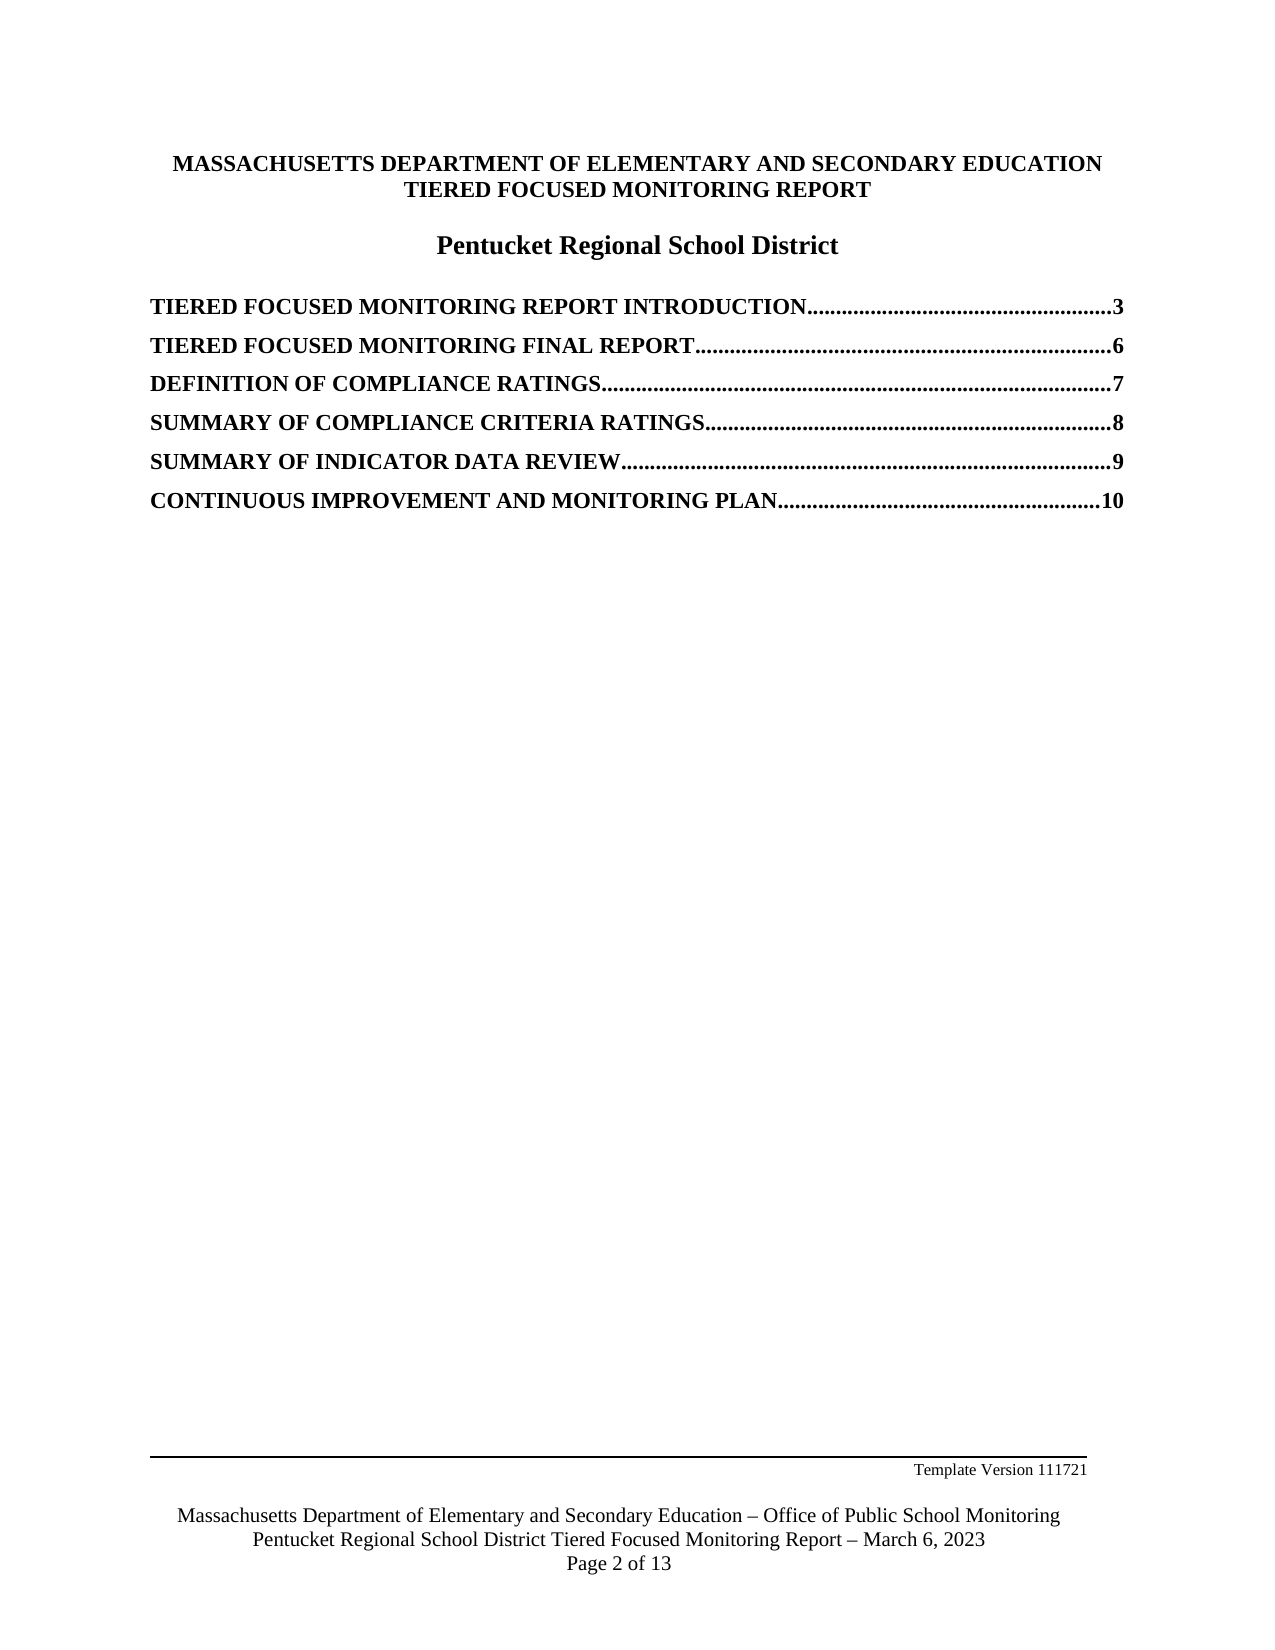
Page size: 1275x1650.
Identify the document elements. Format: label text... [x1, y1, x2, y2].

text TIERED FOCUSED MONITORING REPORT [150, 176, 1125, 203]
text MASSACHUSETTS DEPARTMENT OF ELEMENTARY AND SECONDARY EDUCATION [150, 150, 1125, 176]
text DEFINITION OF COMPLIANCE RATINGS 7 [150, 371, 1125, 397]
text SUMMARY OF INDICATOR DATA REVIEW 9 [150, 448, 1125, 474]
text Pentucket Regional School District [150, 229, 1125, 260]
text SUMMARY OF COMPLIANCE CRITERIA RATINGS 8 [150, 409, 1125, 436]
text TIERED FOCUSED MONITORING FINAL REPORT 6 [150, 332, 1125, 358]
text CONTINUOUS IMPROVEMENT AND MONITORING PLAN 10 [150, 487, 1125, 513]
text TIERED FOCUSED MONITORING REPORT INTRODUCTION 3 [150, 293, 1125, 319]
